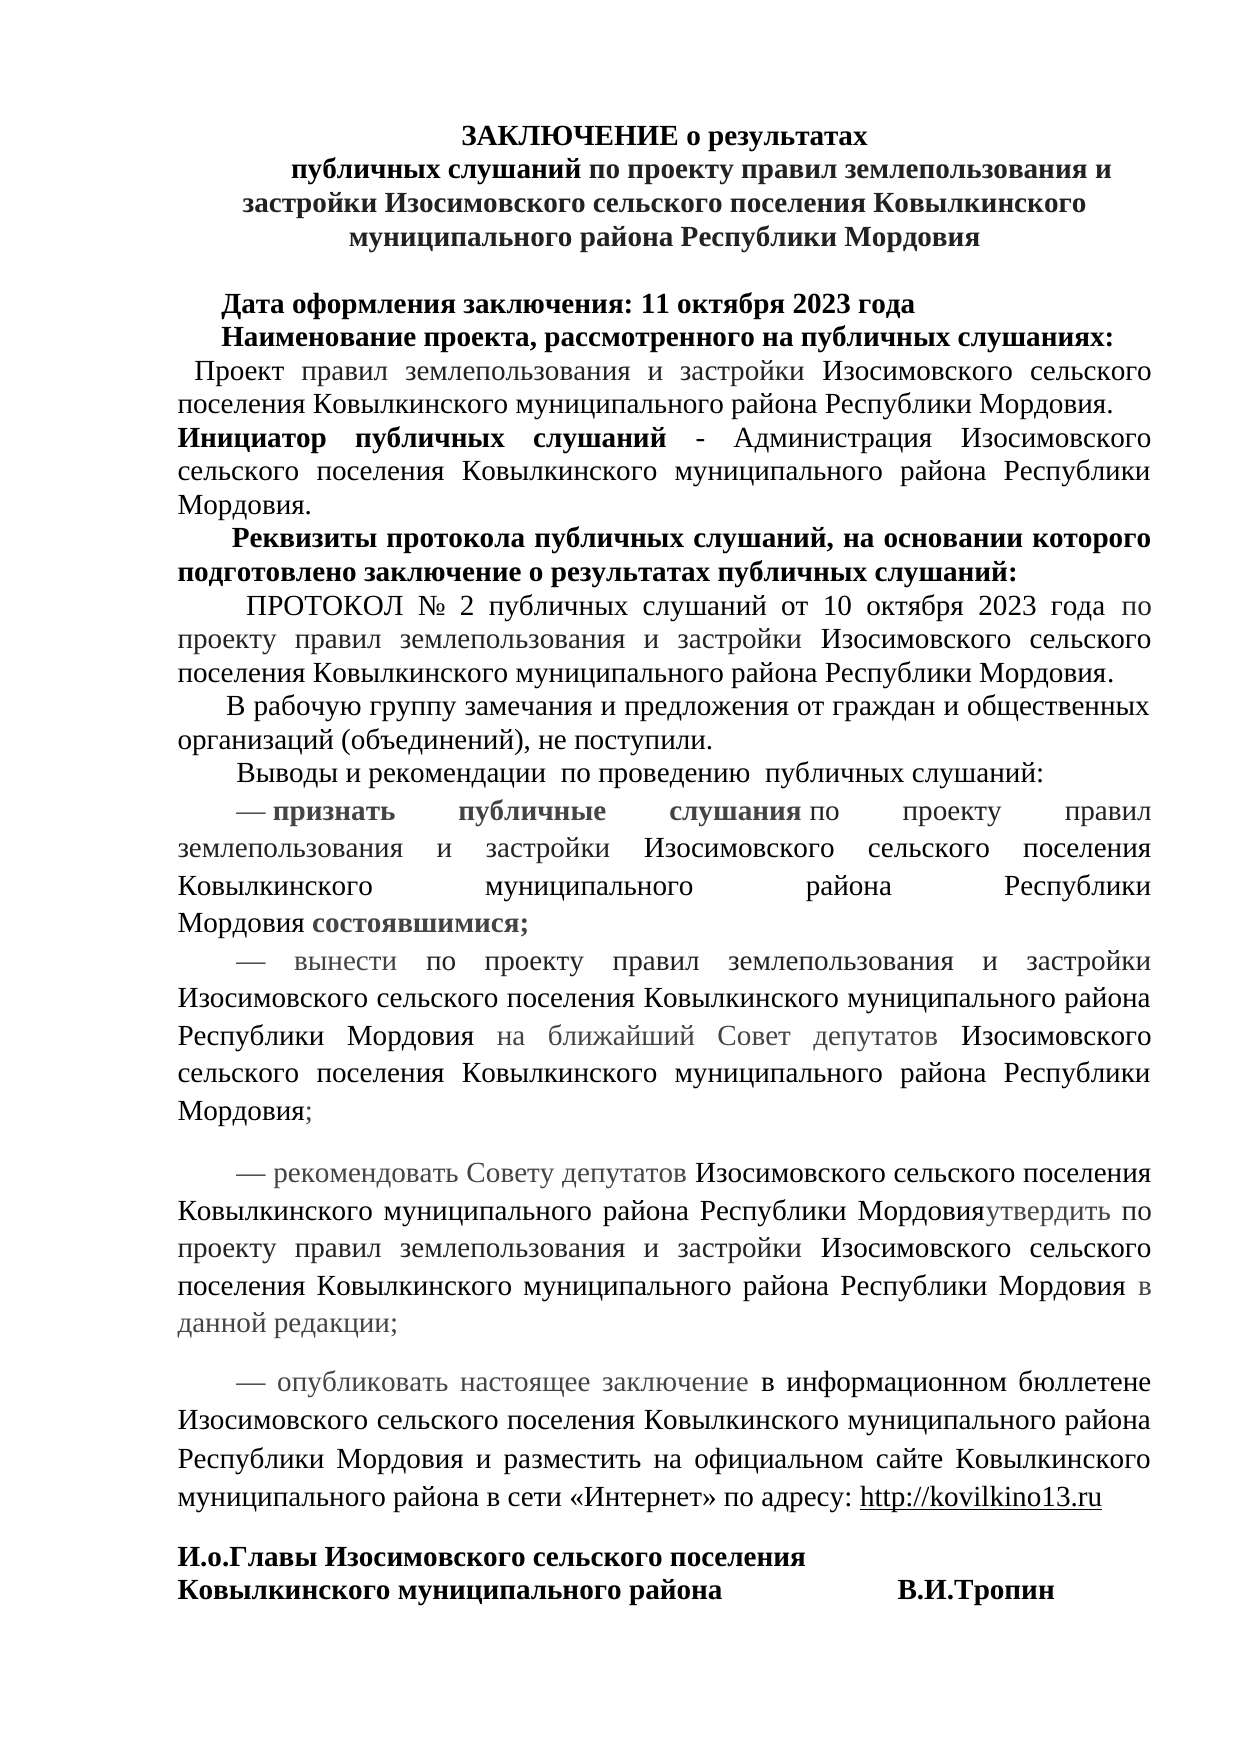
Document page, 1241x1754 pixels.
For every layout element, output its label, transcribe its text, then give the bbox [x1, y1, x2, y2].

text Ковылкинского муниципального района В.И.Тропин [177, 1572, 1152, 1606]
text Проект правил землепользования и застройки Изосимовского сельского поселения Ковылкинского муниципального района Республики Мордовия. [177, 353, 1152, 420]
text Дата оформления заключения: 11 октября 2023 года [177, 286, 1152, 319]
text ПРОТОКОЛ № 2 публичных слушаний от 10 октября 2023 года по проекту правил землепользования и застройки Изосимовского сельского поселения Ковылкинского муниципального района Республики Мордовия. [177, 588, 1152, 688]
text — рекомендовать Совету депутатов Изосимовского сельского поселения Ковылкинского муниципального района Республики Мордовияутвердить по проекту правил землепользования и застройки Изосимовского сельского поселения Ковылкинского муниципального района Республики Мордовия в данной редакции; [177, 1151, 1152, 1339]
text ЗАКЛЮЧЕНИЕ о результатах [177, 118, 1152, 152]
text И.о.Главы Изосимовского сельского поселения [177, 1539, 1152, 1572]
text В рабочую группу замечания и предложения от граждан и общественных организаций (объединений), не поступили. [177, 688, 1152, 755]
text — опубликовать настоящее заключение в информационном бюллетене Изосимовского сельского поселения Ковылкинского муниципального района Республики Мордовия и разместить на официальном сайте Ковылкинского муниципального района в сети «Интернет» по адресу: http://kovilkino13.ru [177, 1364, 1152, 1513]
text — признать публичные слушания по проекту правил землепользования и застройки Изосимовского сельского поселения Ковылкинского муниципального района Республики Мордовия состоявшимися; [177, 789, 1152, 939]
text Реквизиты протокола публичных слушаний, на основании которого подготовлено заключение о результатах публичных слушаний: [177, 521, 1152, 588]
text — вынести по проекту правил землепользования и застройки Изосимовского сельского поселения Ковылкинского муниципального района Республики Мордовия на ближайший Совет депутатов Изосимовского сельского поселения Ковылкинского муниципального района Республики Мордовия; [177, 939, 1152, 1126]
text публичных слушаний по проекту правил землепользования и застройки Изосимовского сельского поселения Ковылкинского муниципального района Республики Мордовия [177, 152, 1152, 252]
text Выводы и рекомендации по проведению публичных слушаний: [177, 755, 1152, 789]
text Инициатор публичных слушаний - Администрация Изосимовского сельского поселения Ковылкинского муниципального района Республики Мордовия. [177, 420, 1152, 521]
text Наименование проекта, рассмотренного на публичных слушаниях: [177, 319, 1152, 353]
